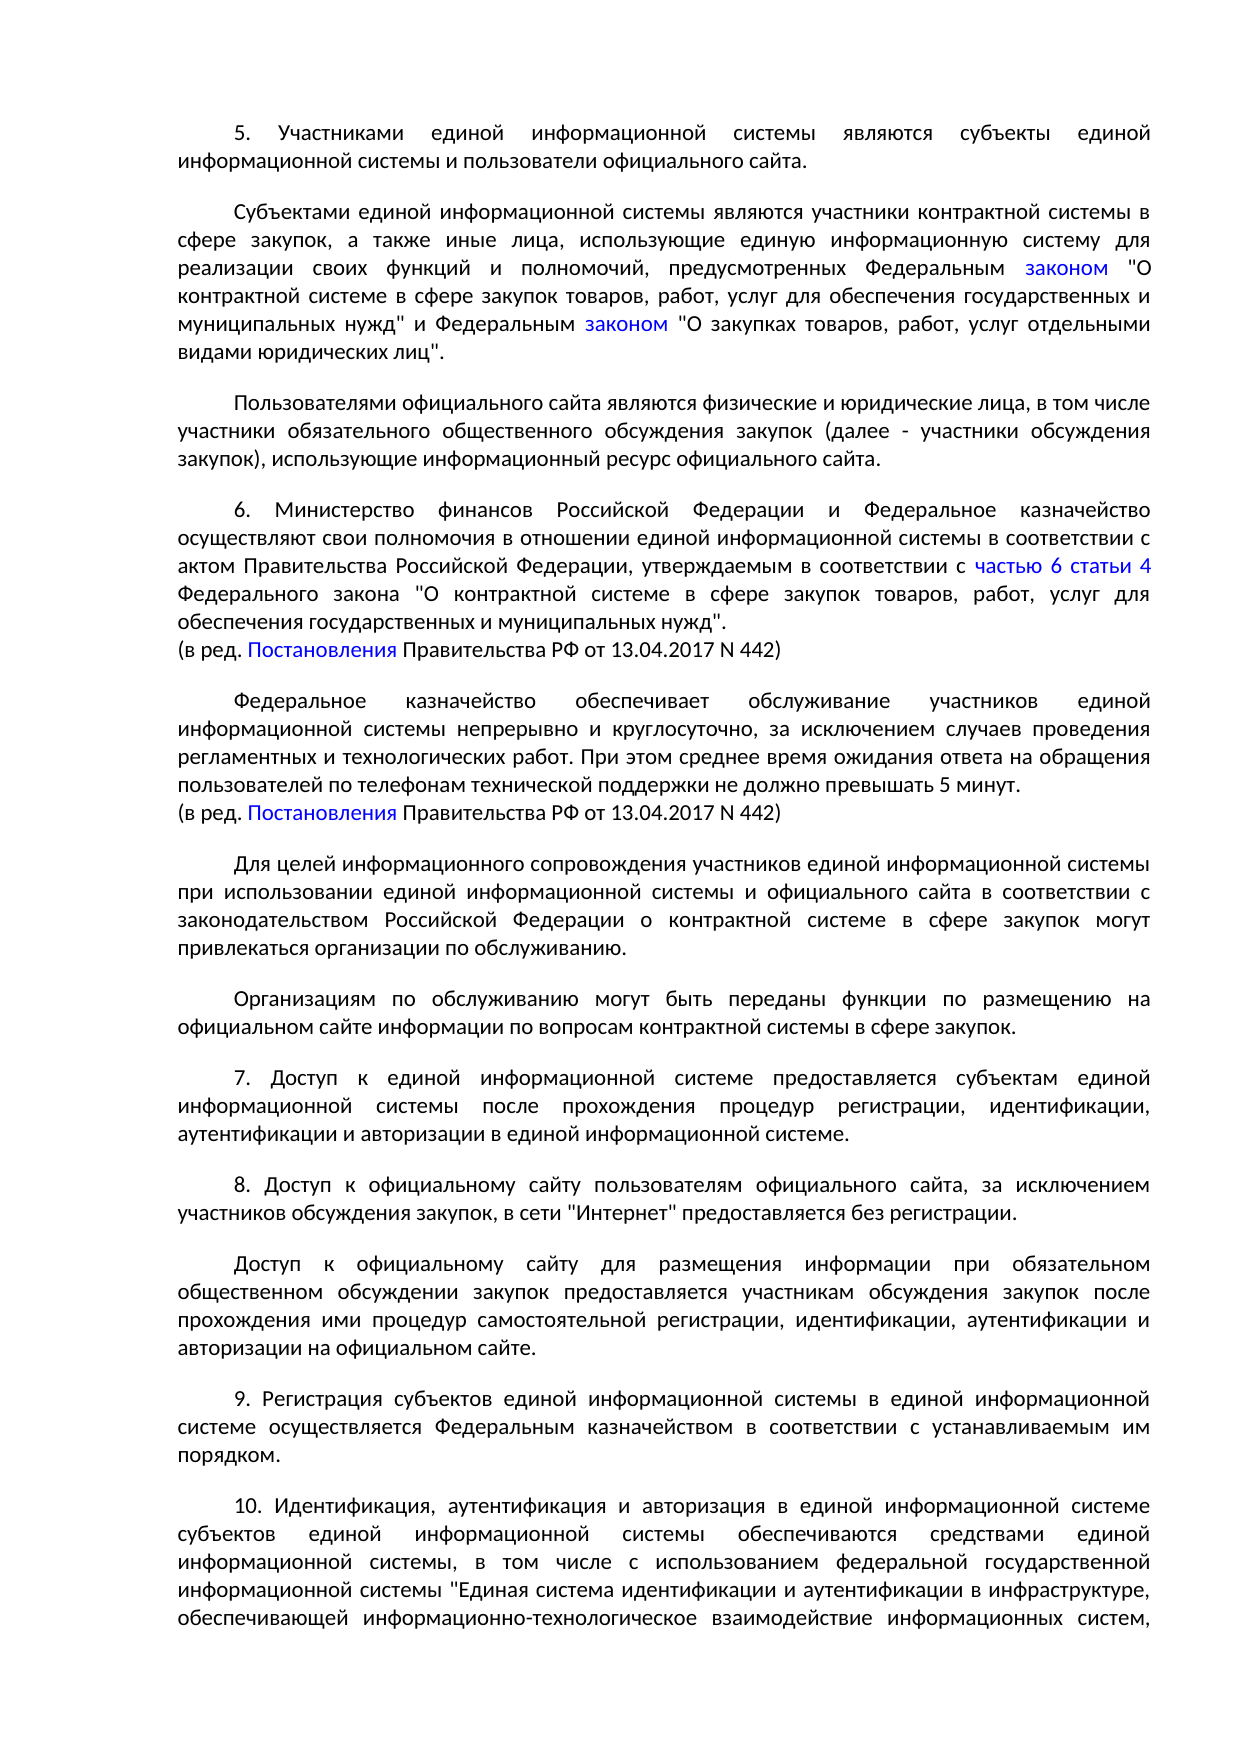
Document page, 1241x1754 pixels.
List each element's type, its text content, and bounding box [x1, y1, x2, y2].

text 7. Доступ к единой информационной системе предоставляется субъектам единой информационной системы после прохождения процедур регистрации, идентификации, аутентификации и авторизации в единой информационной системе. [177, 1063, 1152, 1147]
text Организациям по обслуживанию могут быть переданы функции по размещению на официальном сайте информации по вопросам контрактной системы в сфере закупок. [177, 984, 1152, 1040]
text Пользователями официального сайта являются физические и юридические лица, в том числе участники обязательного общественного обсуждения закупок (далее - участники обсуждения закупок), использующие информационный ресурс официального сайта. [177, 388, 1152, 472]
text (в ред. Постановления Правительства РФ от 13.04.2017 N 442) [177, 635, 1152, 663]
text (в ред. Постановления Правительства РФ от 13.04.2017 N 442) [177, 798, 1152, 826]
text 6. Министерство финансов Российской Федерации и Федеральное казначейство осуществляют свои полномочия в отношении единой информационной системы в соответствии с актом Правительства Российской Федерации, утверждаемым в соответствии с частью 6 статьи 4 Федерального закона "О контрактной системе в сфере закупок товаров, работ, услуг для обеспечения государственных и муниципальных нужд". [177, 495, 1152, 635]
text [177, 1491, 1152, 1631]
text Для целей информационного сопровождения участников единой информационной системы при использовании единой информационной системы и официального сайта в соответствии с законодательством Российской Федерации о контрактной системе в сфере закупок могут привлекаться организации по обслуживанию. [177, 849, 1152, 961]
text 8. Доступ к официальному сайту пользователям официального сайта, за исключением участников обсуждения закупок, в сети "Интернет" предоставляется без регистрации. [177, 1170, 1152, 1226]
text Доступ к официальному сайту для размещения информации при обязательном общественном обсуждении закупок предоставляется участникам обсуждения закупок после прохождения ими процедур самостоятельной регистрации, идентификации, аутентификации и авторизации на официальном сайте. [177, 1249, 1152, 1361]
text Федеральное казначейство обеспечивает обслуживание участников единой информационной системы непрерывно и круглосуточно, за исключением случаев проведения регламентных и технологических работ. При этом среднее время ожидания ответа на обращения пользователей по телефонам технической поддержки не должно превышать 5 минут. [177, 686, 1152, 798]
text 5. Участниками единой информационной системы являются субъекты единой информационной системы и пользователи официального сайта. [177, 118, 1152, 174]
text 9. Регистрация субъектов единой информационной системы в единой информационной системе осуществляется Федеральным казначейством в соответствии с устанавливаемым им порядком. [177, 1384, 1152, 1468]
text Субъектами единой информационной системы являются участники контрактной системы в сфере закупок, а также иные лица, использующие единую информационную систему для реализации своих функций и полномочий, предусмотренных Федеральным законом "О контрактной системе в сфере закупок товаров, работ, услуг для обеспечения государственных и муниципальных нужд" и Федеральным законом "О закупках товаров, работ, услуг отдельными видами юридических лиц". [177, 197, 1152, 365]
